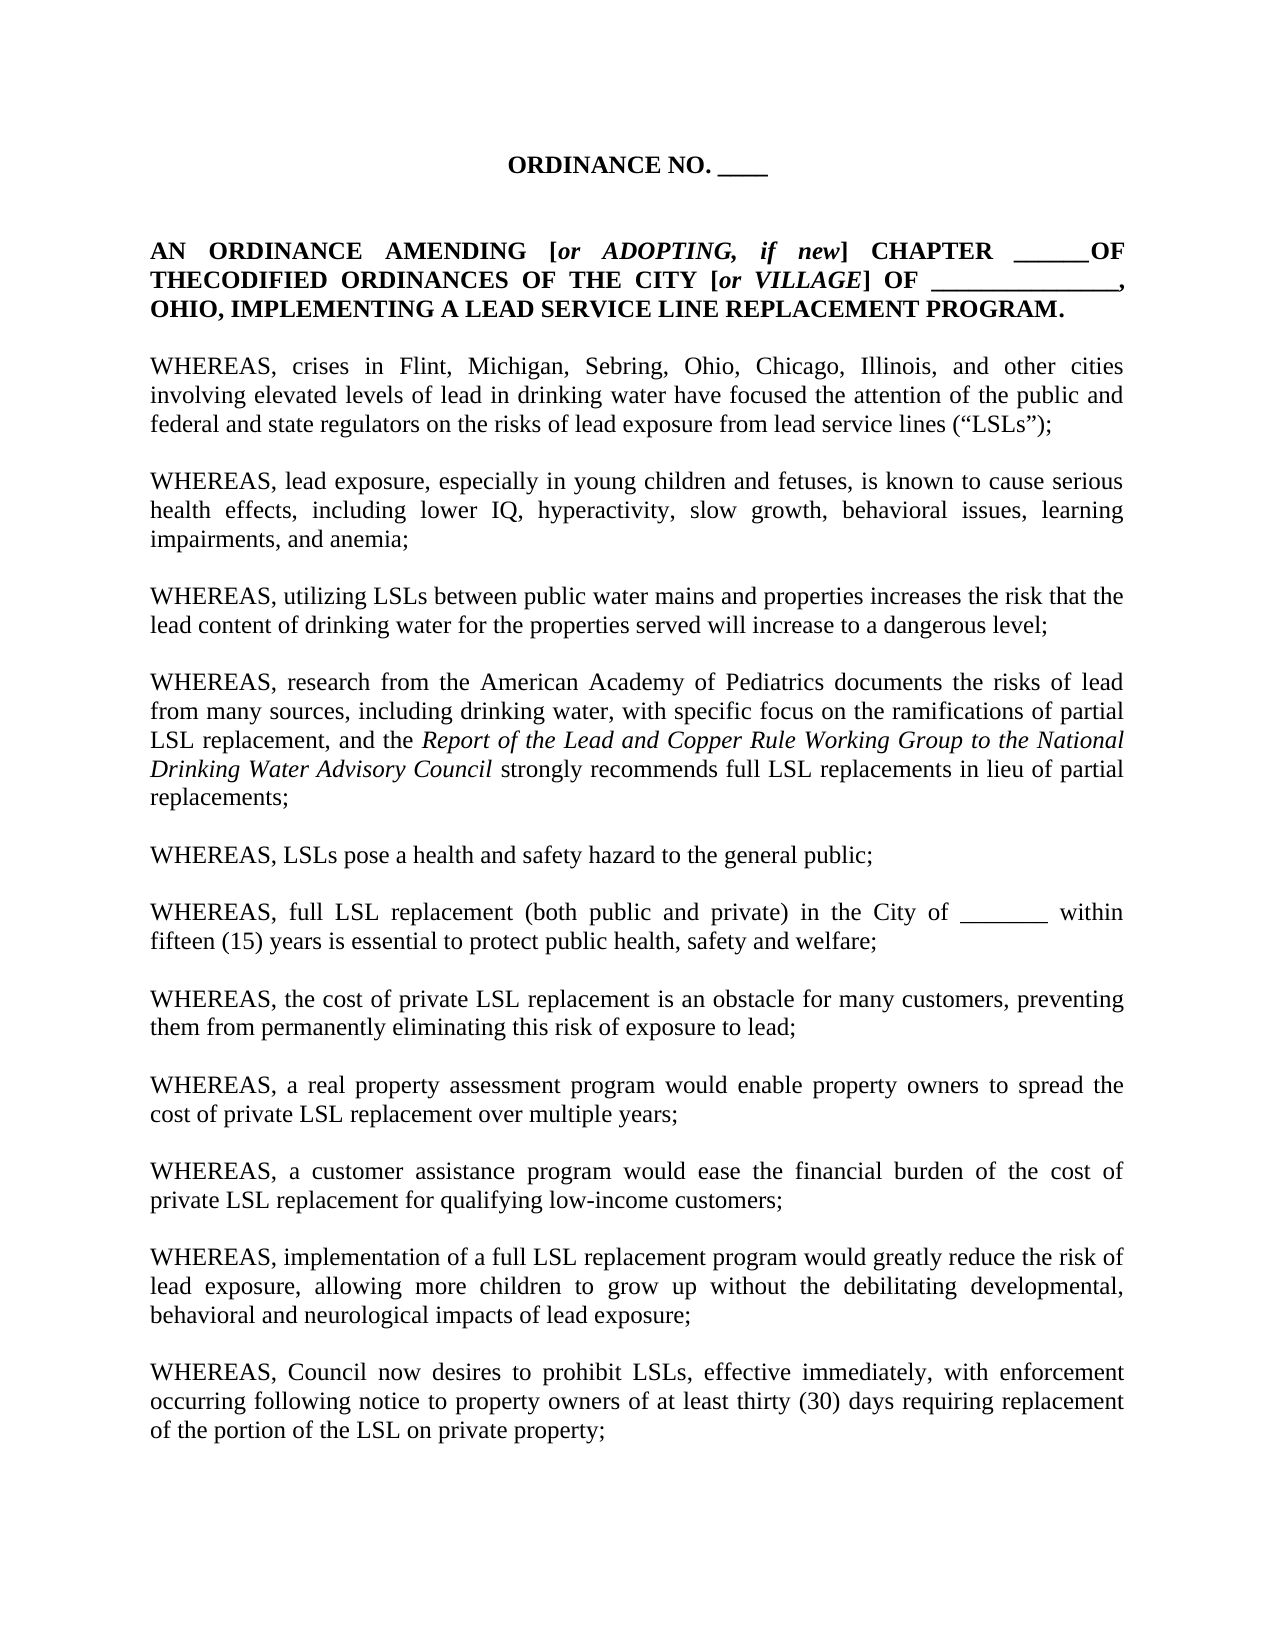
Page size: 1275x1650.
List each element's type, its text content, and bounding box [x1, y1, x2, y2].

title WHEREAS, Council now desires to prohibit LSLs, effective immediately, with enforcement occurring following notice to property owners of at least thirty (30) days requiring replacement of the portion of the LSL on private property; [150, 1357, 1125, 1444]
title WHEREAS, a customer assistance program would ease the financial burden of the cost of private LSL replacement for qualifying low-income customers; [150, 1156, 1125, 1214]
title WHEREAS, a real property assessment program would enable property owners to spread the cost of private LSL replacement over multiple years; [150, 1070, 1125, 1127]
title ORDINANCE NO. ____ [150, 150, 1125, 179]
title WHEREAS, research from the American Academy of Pediatrics documents the risks of lead from many sources, including drinking water, with specific focus on the ramifications of partial LSL replacement, and the Report of the Lead and Copper Rule Working Group to the National Drinking Water Advisory Council strongly recommends full LSL replacements in lieu of partial replacements; [150, 667, 1125, 811]
title WHEREAS, the cost of private LSL replacement is an obstacle for many customers, preventing them from permanently eliminating this risk of exposure to lead; [150, 984, 1125, 1041]
title WHEREAS, LSLs pose a health and safety hazard to the general public; [150, 840, 1125, 869]
title WHEREAS, full LSL replacement (both public and private) in the City of _______ within fifteen (15) years is essential to protect public health, safety and welfare; [150, 897, 1125, 955]
title AN ORDINANCE AMENDING [or ADOPTING, if new] CHAPTER ______OF THECODIFIED ORDINANCES OF THE CITY [or VILLAGE] OF _______________, OHIO, IMPLEMENTING A LEAD SERVICE LINE REPLACEMENT PROGRAM. [150, 236, 1125, 322]
title WHEREAS, implementation of a full LSL replacement program would greatly reduce the risk of lead exposure, allowing more children to grow up without the debilitating developmental, behavioral and neurological impacts of lead exposure; [150, 1242, 1125, 1329]
title WHEREAS, lead exposure, especially in young children and fetuses, is known to cause serious health effects, including lower IQ, hyperactivity, slow growth, behavioral issues, learning impairments, and anemia; [150, 466, 1125, 552]
title WHEREAS, crises in Flint, Michigan, Sebring, Ohio, Chicago, Illinois, and other cities involving elevated levels of lead in drinking water have focused the attention of the public and federal and state regulators on the risks of lead exposure from lead service lines (“LSLs”); [150, 351, 1125, 437]
title WHEREAS, utilizing LSLs between public water mains and properties increases the risk that the lead content of drinking water for the properties served will increase to a dangerous level; [150, 581, 1125, 639]
